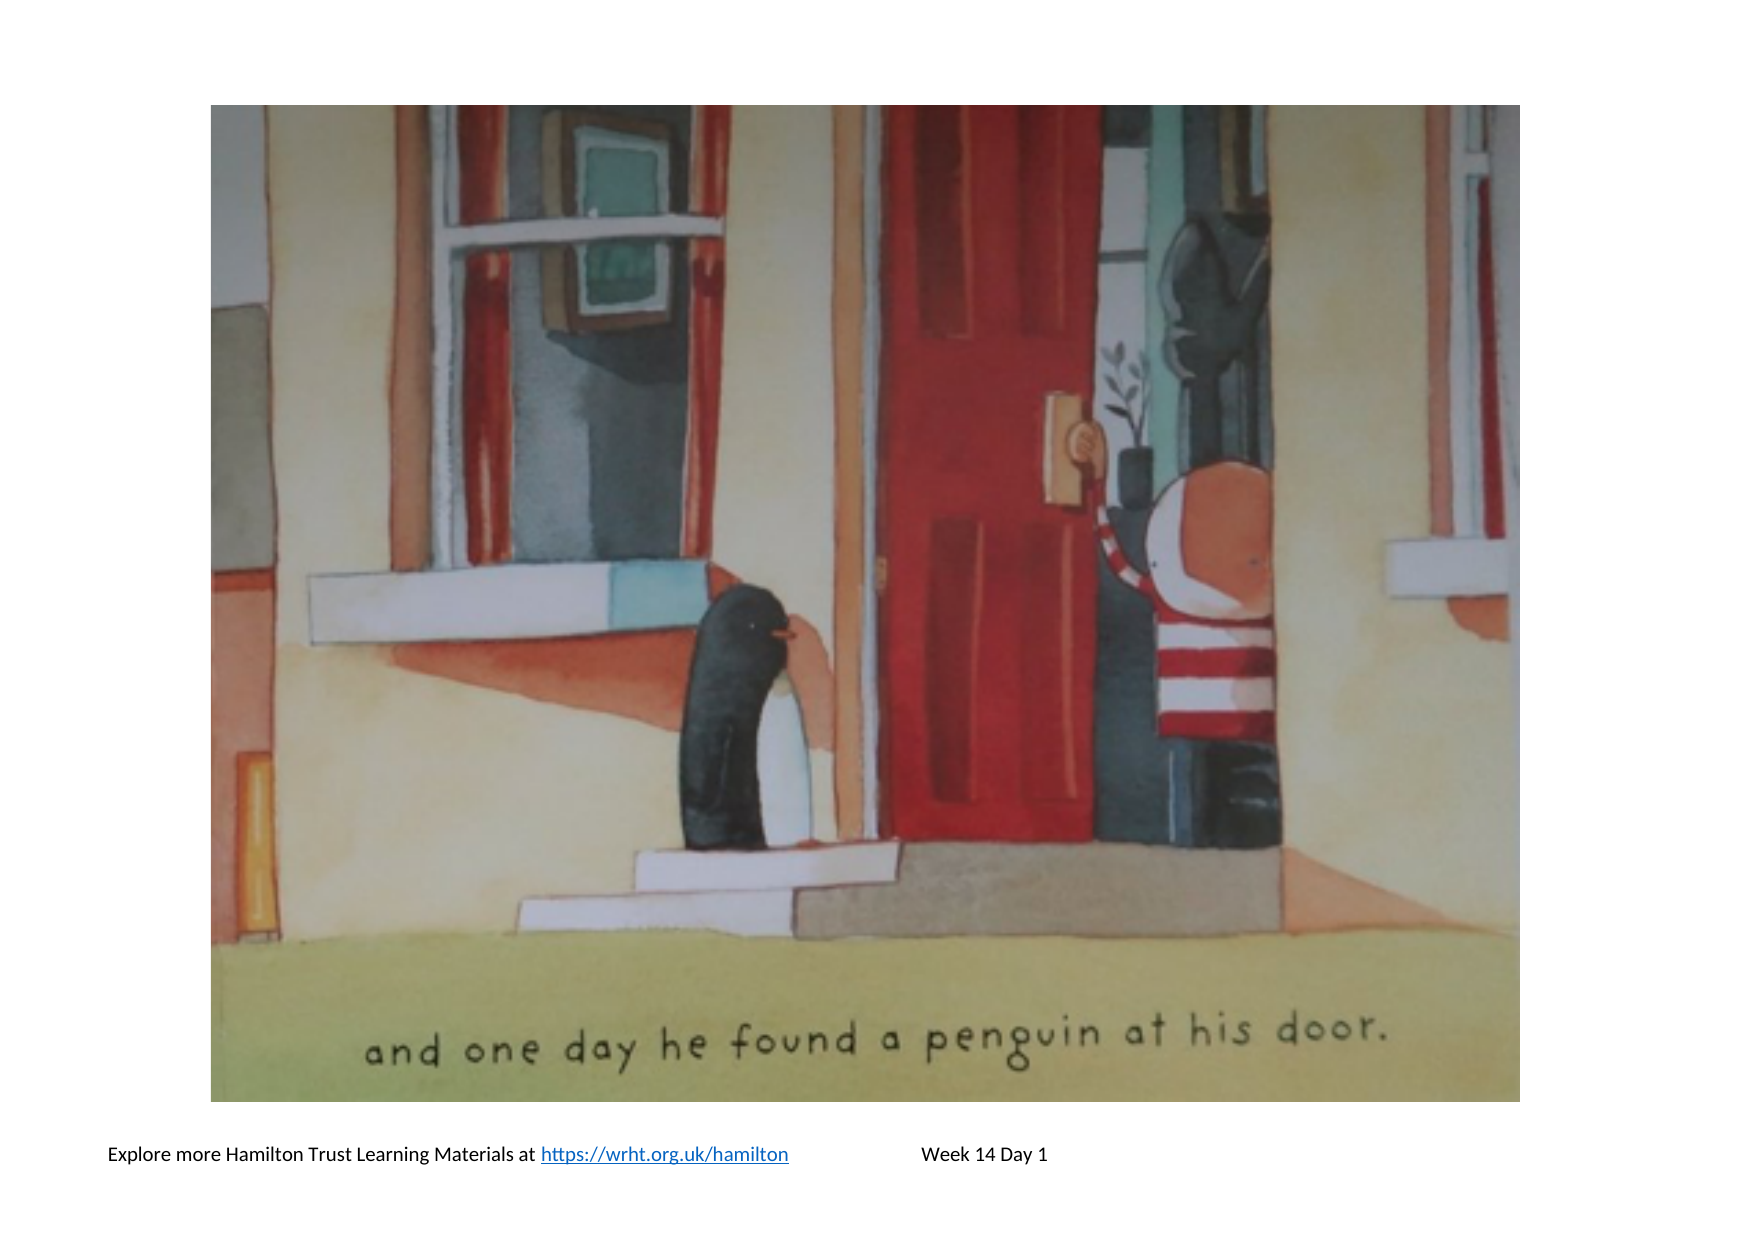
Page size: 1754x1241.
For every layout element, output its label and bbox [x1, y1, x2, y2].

picture [210, 105, 1520, 1102]
